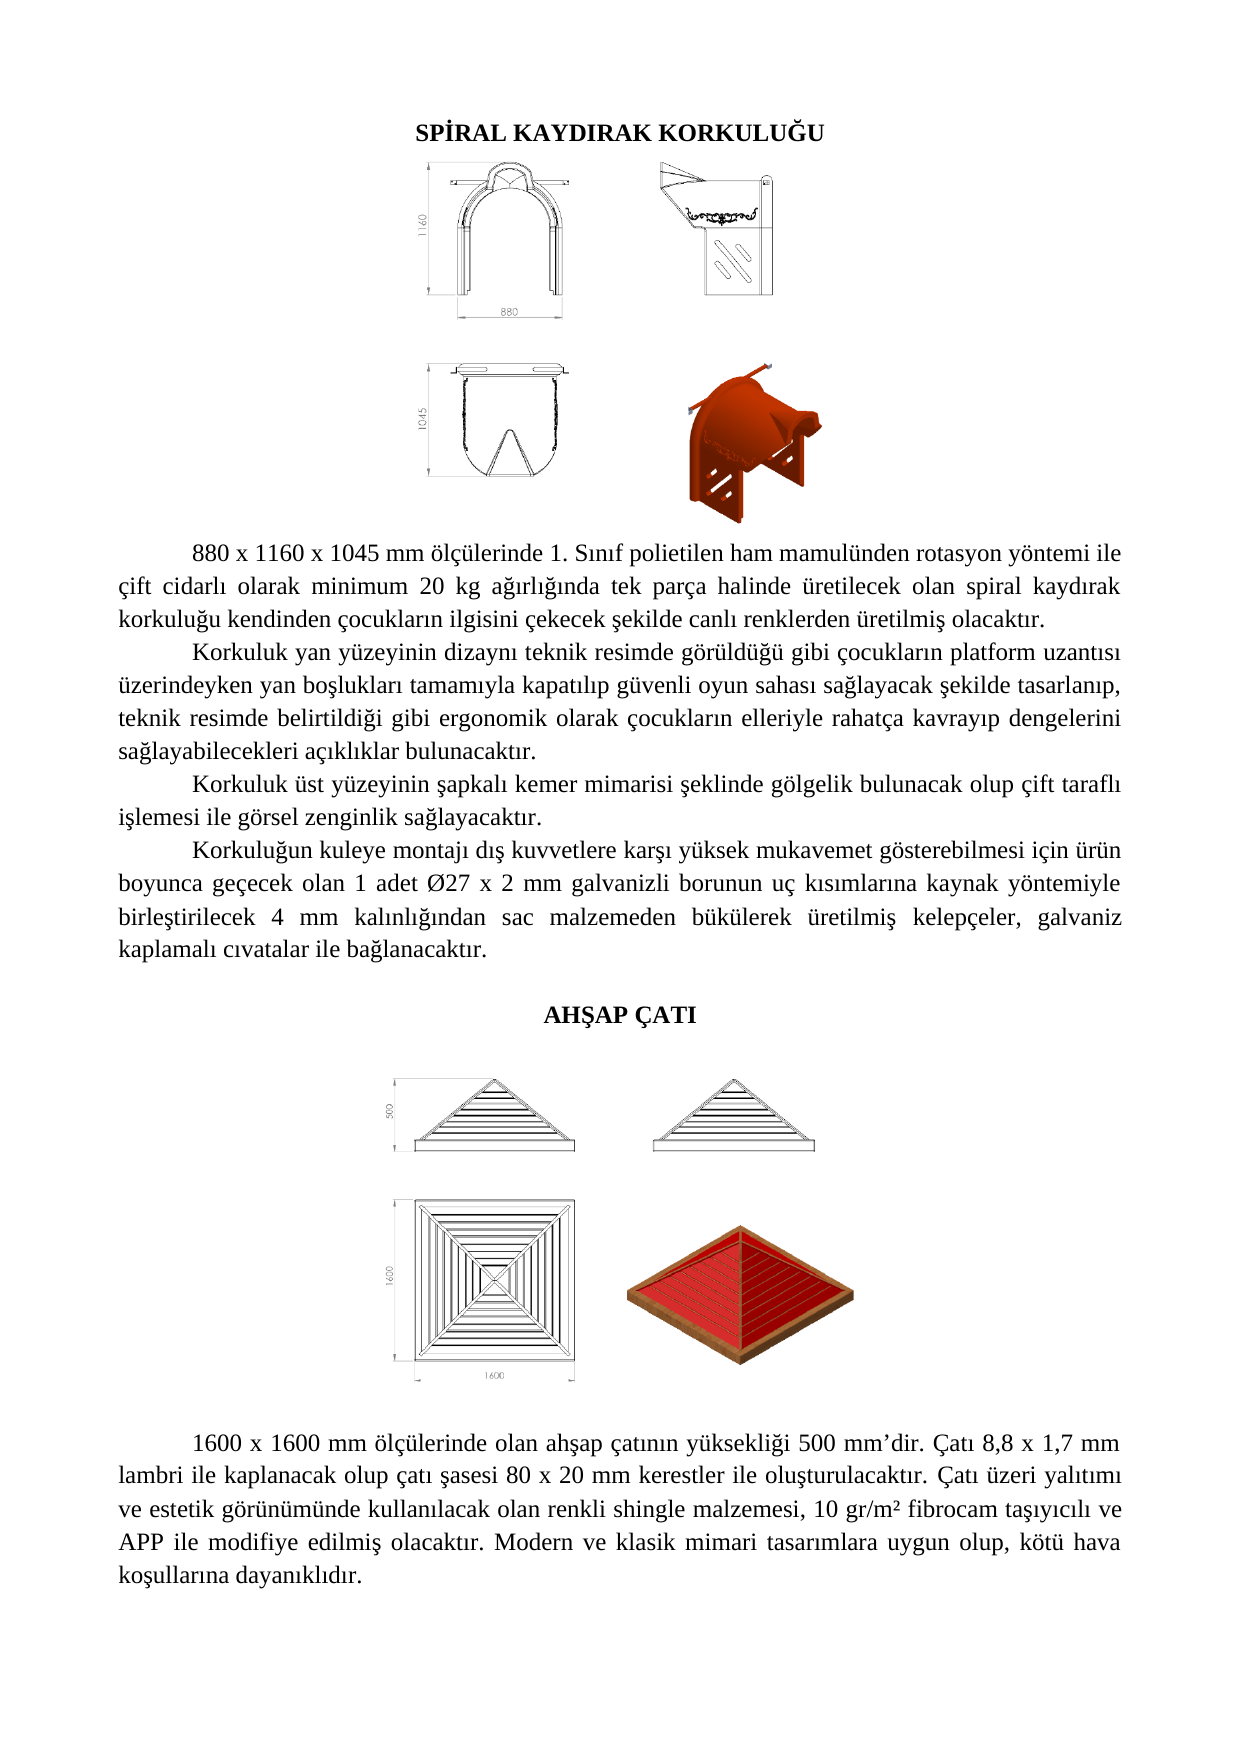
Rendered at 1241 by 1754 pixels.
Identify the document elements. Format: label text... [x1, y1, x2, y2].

text Korkuluğun kuleye montajı dış kuvvetlere karşı yüksek mukavemet gösterebilmesi için ürün boyunca geçecek olan 1 adet Ø27 x 2 mm galvanizli borunun uç kısımlarına kaynak yöntemiyle birleştirilecek 4 mm kalınlığından sac malzemeden bükülerek üretilmiş kelepçeler, galvaniz kaplamalı cıvatalar ile bağlanacaktır. [118, 836, 1122, 963]
text Korkuluk üst yüzeyinin şapkalı kemer mimarisi şeklinde gölgelik bulunacak olup çift taraflı işlemesi ile görsel zenginlik sağlayacaktır. [118, 769, 1122, 831]
text 1600 x 1600 mm ölçülerinde olan ahşap çatının yüksekliği 500 mm’dir. Çatı 8,8 x 1,7 mm lambri ile kaplanacak olup çatı şasesi 80 x 20 mm kerestler ile oluşturulacaktır. Çatı üzeri yalıtımı ve estetik görünümünde kullanılacak olan renkli shingle malzemesi, 10 gr/m² fibrocam taşıyıcılı ve APP ile modifiye edilmiş olacaktır. Modern ve klasik mimari tasarımlara uygun olup, kötü hava koşullarına dayanıklıdır. [118, 1555, 1122, 1588]
text AHŞAP ÇATI [118, 1001, 1122, 1029]
picture [406, 151, 834, 535]
text Korkuluk yan yüzeyinin dizaynı teknik resimde görüldüğü gibi çocukların platform uzantısı üzerindeyken yan boşlukları tamamıyla kapatılıp güvenli oyun sahası sağlayacak şekilde tasarlanıp, teknik resimde belirtildiği gibi ergonomik olarak çocukların elleriyle rahatça kavrayıp dengelerini sağlayabilecekleri açıklıklar bulunacaktır. [118, 637, 1122, 765]
text 1600 x 1600 mm ölçülerinde olan ahşap çatının yüksekliği 500 mm’dir. Çatı 8,8 x 1,7 mm lambri ile kaplanacak olup çatı şasesi 80 x 20 mm kerestler ile oluşturulacaktır. Çatı üzeri yalıtımı ve estetik görünümünde kullanılacak olan renkli shingle malzemesi, 10 gr/m² fibrocam taşıyıcılı ve APP ile modifiye edilmiş olacaktır. Modern ve klasik mimari tasarımlara uygun olup, kötü hava koşullarına dayanıklıdır. [118, 1428, 1122, 1527]
text 880 x 1160 x 1045 mm ölçülerinde 1. Sınıf polietilen ham mamulünden rotasyon yöntemi ile çift cidarlı olarak minimum 20 kg ağırlığında tek parça halinde üretilecek olan spiral kaydırak korkuluğu kendinden çocukların ilgisini çekecek şekilde canlı renklerden üretilmiş olacaktır. [118, 538, 1122, 633]
text SPİRAL KAYDIRAK KORKULUĞU [118, 118, 1122, 147]
picture [375, 1066, 865, 1391]
